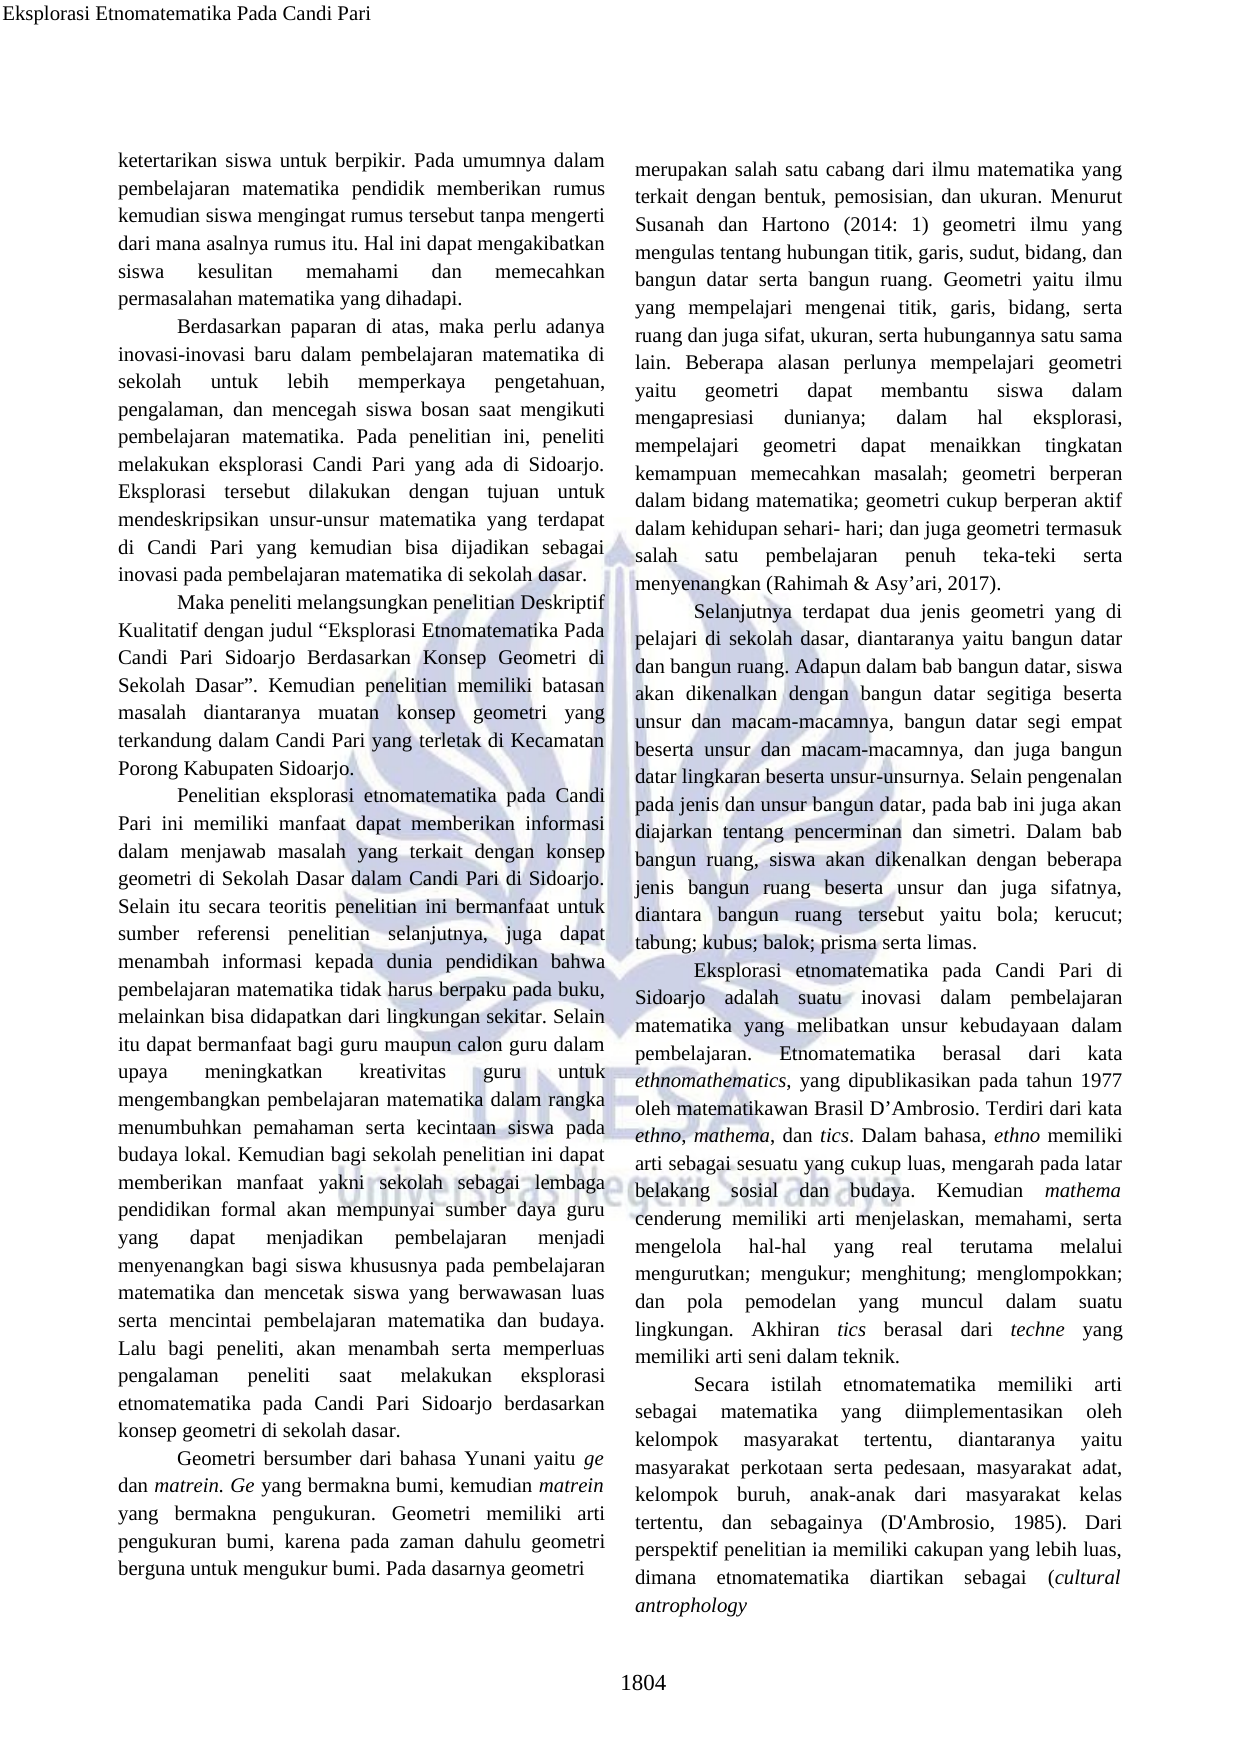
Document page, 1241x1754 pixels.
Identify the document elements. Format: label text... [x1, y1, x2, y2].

text Secara istilah etnomatematika memiliki arti sebagai matematika yang diimplementasikan oleh kelompok masyarakat tertentu, diantaranya yaitu masyarakat perkotaan serta pedesaan, masyarakat adat, kelompok buruh, anak-anak dari masyarakat kelas tertentu, dan sebagainya (D'Ambrosio, 1985). Dari perspektif penelitian ia memiliki cakupan yang lebih luas, dimana etnomatematika diartikan sebagai (cultural antrophology [635, 1372, 1122, 1617]
text Berdasarkan paparan di atas, maka perlu adanya inovasi-inovasi baru dalam pembelajaran matematika di sekolah untuk lebih memperkaya pengetahuan, pengalaman, dan mencegah siswa bosan saat mengikuti pembelajaran matematika. Pada penelitian ini, peneliti melakukan eksplorasi Candi Pari yang ada di Sidoarjo. Eksplorasi tersebut dilakukan dengan tujuan untuk mendeskripsikan unsur-unsur matematika yang terdapat di Candi Pari yang kemudian bisa dijadikan sebagai inovasi pada pembelajaran matematika di sekolah dasar. [118, 314, 605, 586]
text Eksplorasi etnomatematika pada Candi Pari di Sidoarjo adalah suatu inovasi dalam pembelajaran matematika yang melibatkan unsur kebudayaan dalam pembelajaran. Etnomatematika berasal dari kata ethnomathematics, yang dipublikasikan pada tahun 1977 oleh matematikawan Brasil D’Ambrosio. Terdiri dari kata ethno, mathema, dan tics. Dalam bahasa, ethno memiliki arti sebagai sesuatu yang cukup luas, mengarah pada latar belakang sosial dan budaya. Kemudian mathema cenderung memiliki arti menjelaskan, memahami, serta mengelola hal-hal yang real terutama melalui mengurutkan; mengukur; menghitung; menglompokkan; dan pola pemodelan yang muncul dalam suatu lingkungan. Akhiran tics berasal dari techne yang memiliki arti seni dalam teknik. [635, 958, 1123, 1368]
text merupakan salah satu cabang dari ilmu matematika yang terkait dengan bentuk, pemosisian, dan ukuran. Menurut Susanah dan Hartono (2014: 1) geometri ilmu yang mengulas tentang hubungan titik, garis, sudut, bidang, dan bangun datar serta bangun ruang. Geometri yaitu ilmu yang mempelajari mengenai titik, garis, bidang, serta ruang dan juga sifat, ukuran, serta hubungannya satu sama lain. Beberapa alasan perlunya mempelajari geometri yaitu geometri dapat membantu siswa dalam mengapresiasi dunianya; dalam hal eksplorasi, mempelajari geometri dapat menaikkan tingkatan kemampuan memecahkan masalah; geometri berperan dalam bidang matematika; geometri cukup berperan aktif dalam kehidupan sehari- hari; dan juga geometri termasuk salah satu pembelajaran penuh teka-teki serta menyenangkan (Rahimah & Asy’ari, 2017). [635, 157, 1123, 595]
text Maka peneliti melangsungkan penelitian Deskriptif Kualitatif dengan judul “Eksplorasi Etnomatematika Pada Candi Pari Sidoarjo Berdasarkan Konsep Geometri di Sekolah Dasar”. Kemudian penelitian memiliki batasan masalah diantaranya muatan konsep geometri yang terkandung dalam Candi Pari yang terletak di Kecamatan Porong Kabupaten Sidoarjo. [118, 590, 605, 779]
text ketertarikan siswa untuk berpikir. Pada umumnya dalam pembelajaran matematika pendidik memberikan rumus kemudian siswa mengingat rumus tersebut tanpa mengerti dari mana asalnya rumus itu. Hal ini dapat mengakibatkan siswa kesulitan memahami dan memecahkan permasalahan matematika yang dihadapi. [118, 148, 606, 310]
text Selanjutnya terdapat dua jenis geometri yang di pelajari di sekolah dasar, diantaranya yaitu bangun datar dan bangun ruang. Adapun dalam bab bangun datar, siswa akan dikenalkan dengan bangun datar segitiga beserta unsur dan macam-macamnya, bangun datar segi empat beserta unsur dan macam-macamnya, dan juga bangun datar lingkaran beserta unsur-unsurnya. Selain pengenalan pada jenis dan unsur bangun datar, pada bab ini juga akan diajarkan tentang pencerminan dan simetri. Dalam bab bangun ruang, siswa akan dikenalkan dengan beberapa jenis bangun ruang beserta unsur dan juga sifatnya, diantara bangun ruang tersebut yaitu bola; kerucut; tabung; kubus; balok; prisma serta limas. [635, 598, 1123, 954]
picture [326, 517, 916, 1221]
text Geometri bersumber dari bahasa Yunani yaitu ge dan matrein. Ge yang bermakna bumi, kemudian matrein yang bermakna pengukuran. Geometri memiliki arti pengukuran bumi, karena pada zaman dahulu geometri berguna untuk mengukur bumi. Pada dasarnya geometri [118, 1446, 606, 1580]
text Penelitian eksplorasi etnomatematika pada Candi Pari ini memiliki manfaat dapat memberikan informasi dalam menjawab masalah yang terkait dengan konsep geometri di Sekolah Dasar dalam Candi Pari di Sidoarjo. Selain itu secara teoritis penelitian ini bermanfaat untuk sumber referensi penelitian selanjutnya, juga dapat menambah informasi kepada dunia pendidikan bahwa pembelajaran matematika tidak harus berpaku pada buku, melainkan bisa didapatkan dari lingkungan sekitar. Selain itu dapat bermanfaat bagi guru maupun calon guru dalam upaya meningkatkan kreativitas guru untuk mengembangkan pembelajaran matematika dalam rangka menumbuhkan pemahaman serta kecintaan siswa pada budaya lokal. Kemudian bagi sekolah penelitian ini dapat memberikan manfaat yakni sekolah sebagai lembaga pendidikan formal akan mempunyai sumber daya guru yang dapat menjadikan pembelajaran menjadi menyenangkan bagi siswa khususnya pada pembelajaran matematika dan mencetak siswa yang berwawasan luas serta mencintai pembelajaran matematika dan budaya. Lalu bagi peneliti, akan menambah serta memperluas pengalaman peneliti saat melakukan eksplorasi etnomatematika pada Candi Pari Sidoarjo berdasarkan konsep geometri di sekolah dasar. [118, 783, 606, 1442]
